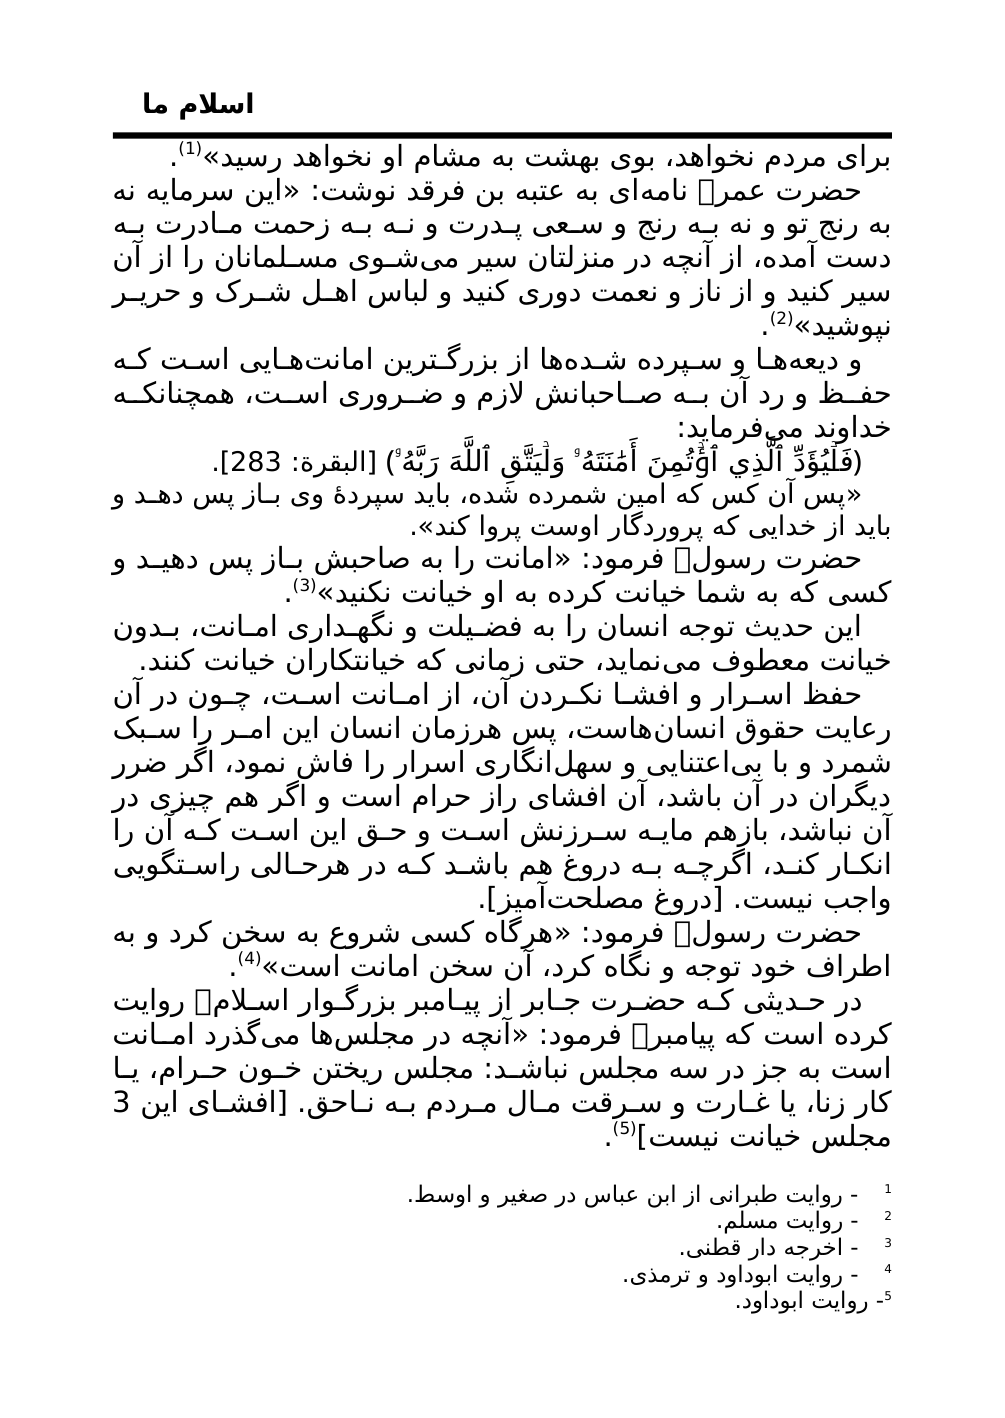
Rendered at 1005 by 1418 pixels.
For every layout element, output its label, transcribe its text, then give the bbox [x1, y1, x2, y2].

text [112, 139, 892, 173]
text در حدیثی که حضرت جابر از پیامبر بزرگوار اسلام روایت کرده است که پیامبر فرمود: «آنچه در مجلس‌ها می‌گذرد امانت است به جز در سه مجلس نباشد: مجلس ریختن خون حرام، یا کار زنا، یا غارت و سرقت مال مردم به ناحق. [افشای این 3 مجلس خیانت نیست](). [112, 983, 892, 1153]
text «پس آن کس که امین شمرده شده، باید سپردۀ وی باز پس دهد و باید از خدایی که پروردگار اوست پروا کند». [112, 478, 892, 542]
text ﴿فَلۡيُؤَدِّ ٱلَّذِي ٱؤۡتُمِنَ أَمَٰنَتَهُۥ وَلۡيَتَّقِ ٱللَّهَ رَبَّهُۥ﴾ [البقرة: 283]. [112, 444, 892, 478]
text این حدیث توجه انسان را به فضیلت و نگهداری امانت، بدون خیانت معطوف می‌نماید، حتی زمانی که خیانتکاران خیانت کنند. [112, 609, 892, 677]
text حفظ اسرار و افشا نکردن آن، از امانت است، چون در آن رعایت حقوق انسان‌هاست، پس هرزمان انسان این امر را سبک شمرد و با بی‌اعتنایی و سهل‌انگاری اسرار را فاش نمود، اگر ضرر دیگران در آن باشد، آن افشای راز حرام است و اگر هم چیزی در آن نباشد، بازهم مایه سرزنش است و حق این است که آن را انکار کند، اگرچه به دروغ هم باشد که در هرحالی راستگویی واجب نیست. [دروغ مصلحت‌آمیز]. [112, 677, 892, 915]
text حضرت عمر نامه‌ای به عتبه بن فرقد نوشت: «این سرمایه نه به رنج تو و نه به رنج و سعی پدرت و نه به زحمت مادرت به دست آمده، از آنچه در منزلتان سیر می‌شوی مسلمانان را از آن سیر کنید و از ناز و نعمت دوری کنید و لباس اهل شرک و حریر نپوشید»(). [112, 173, 892, 343]
text حضرت رسول فرمود: «هرگاه کسی شروع به سخن کرد و به اطراف خود توجه و نگاه کرد، آن سخن امانت است»(). [112, 915, 892, 983]
text و دیعه‌ها و سپرده شده‌ها از بزرگترین امانت‌هایی است که حفظ و رد آن به صاحبانش لازم و ضروری است، همچنانکه خداوند می‌فرماید: [112, 343, 892, 444]
text حضرت رسول فرمود: «امانت را به صاحبش باز پس دهید و کسی که به شما خیانت کرده به او خیانت نکنید»(). [112, 542, 892, 609]
